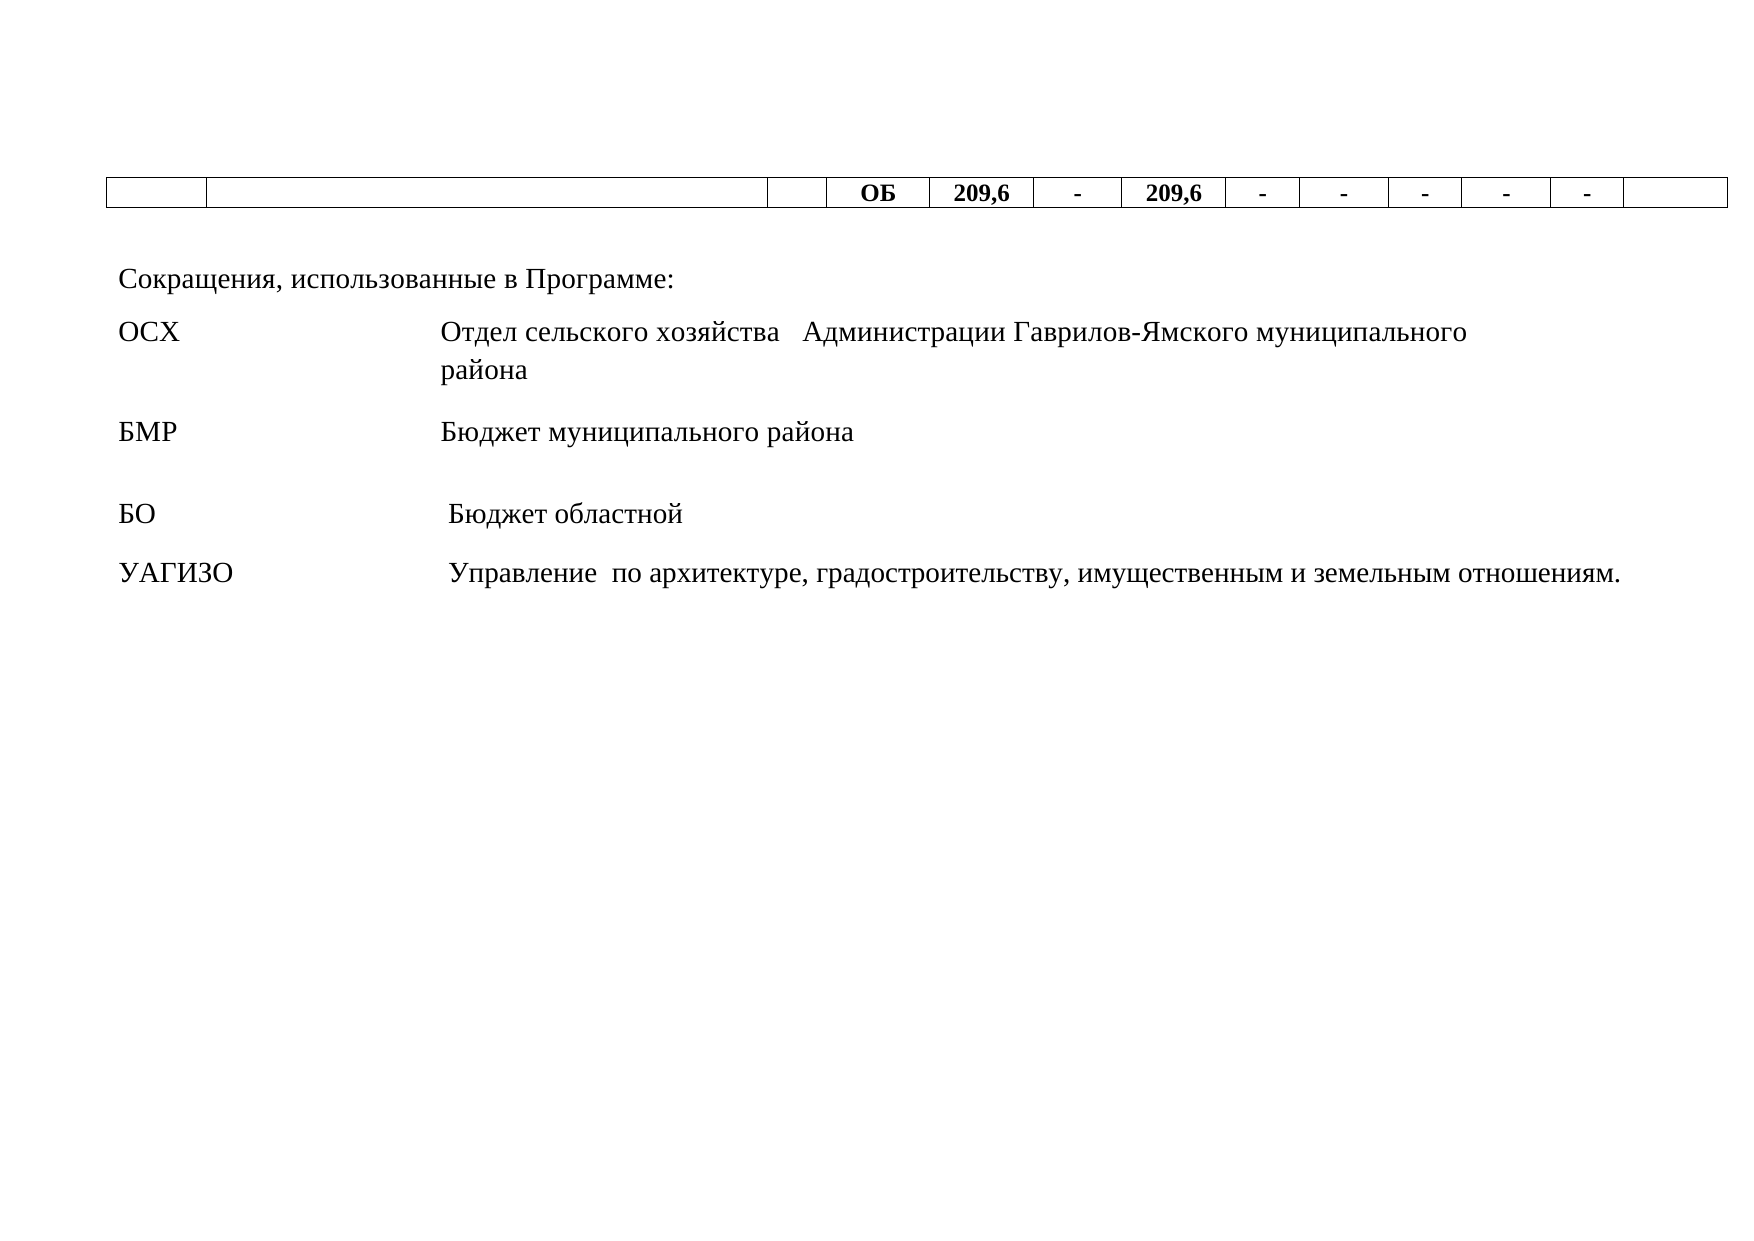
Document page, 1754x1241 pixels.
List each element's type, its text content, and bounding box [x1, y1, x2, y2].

table_cell - [1551, 178, 1623, 207]
table_cell - [1300, 178, 1388, 207]
text УАГИЗО Управление по архитектуре, градостроительству, имущественным и земельным отношениям. [118, 555, 1636, 589]
table_cell - [1389, 178, 1461, 207]
text Сокращения, использованные в Программе: [118, 261, 1636, 294]
table_cell [1624, 178, 1727, 207]
text БО Бюджет областной [118, 496, 1636, 529]
table_cell - [1226, 178, 1299, 207]
table_cell Бюджет муниципального района [429, 401, 1503, 463]
table_header Отдел сельского хозяйства Администрации Гаврилов-Ямского муниципального района [429, 300, 1503, 401]
table_cell 209,6 [1122, 178, 1225, 207]
table_cell БМР [107, 401, 429, 463]
table_cell - [1462, 178, 1550, 207]
table_cell ОБ [827, 178, 929, 207]
table_header ОСХ [107, 300, 429, 401]
table_cell - [1034, 178, 1121, 207]
table_cell 209,6 [930, 178, 1033, 207]
